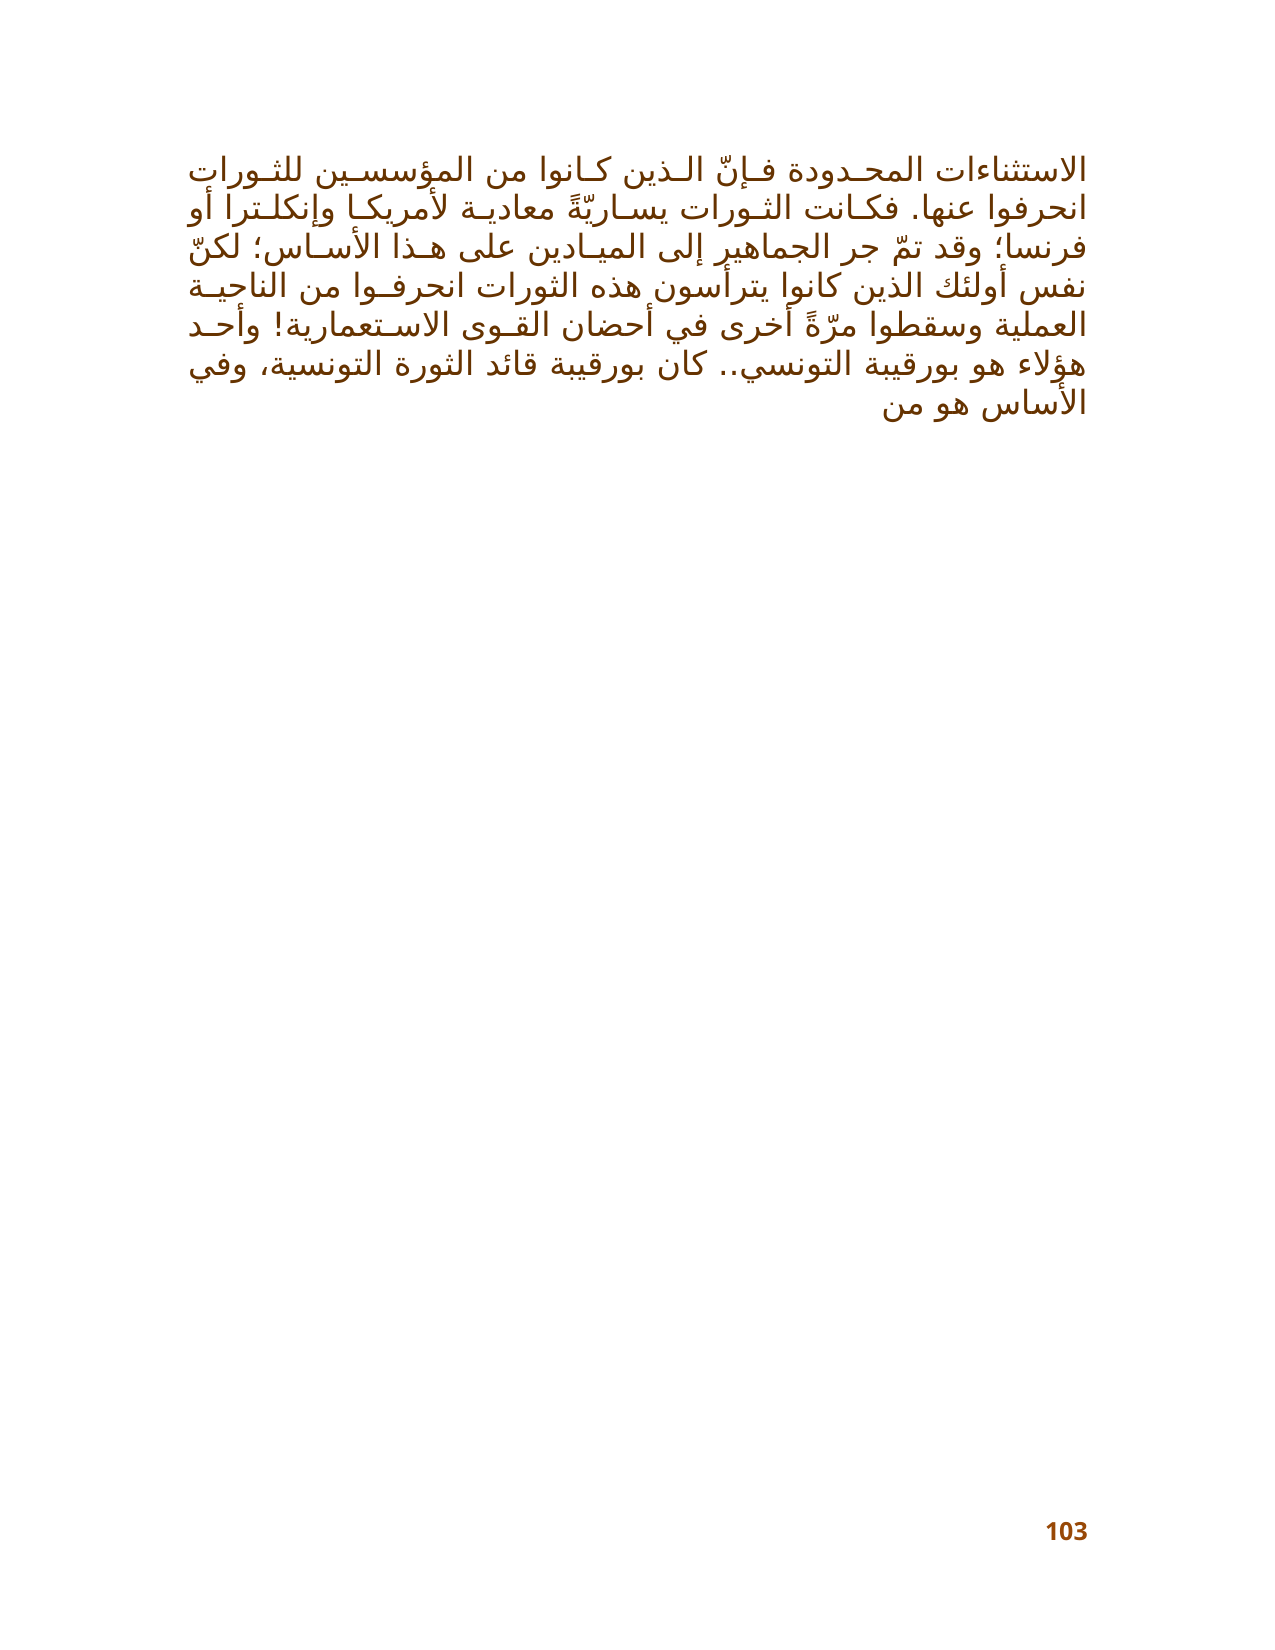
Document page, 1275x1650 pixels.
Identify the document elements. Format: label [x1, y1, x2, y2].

text [187, 150, 1087, 422]
